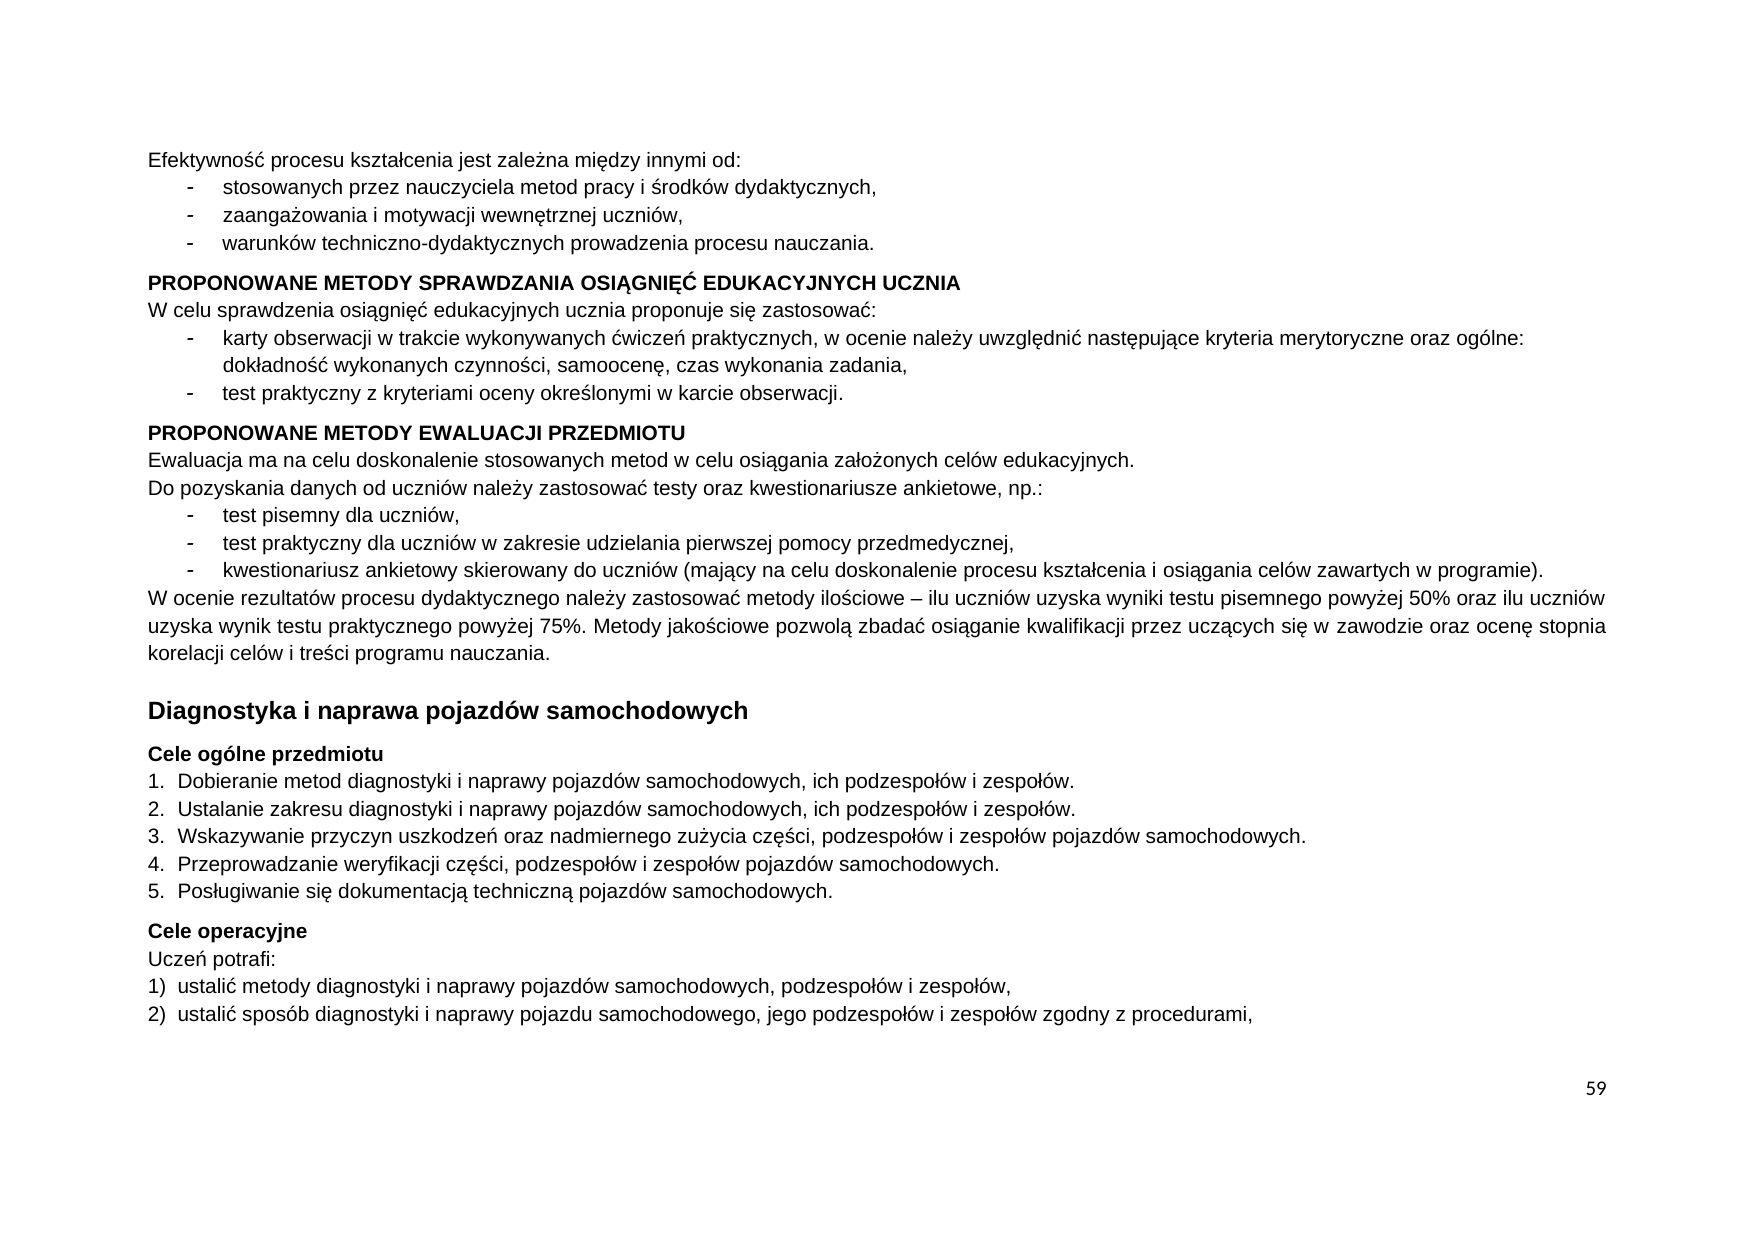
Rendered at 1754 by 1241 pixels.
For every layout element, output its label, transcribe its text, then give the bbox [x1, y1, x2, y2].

list Ustalanie zakresu diagnostyki i naprawy pojazdów samochodowych, ich podzespołów i zespołów. [148, 796, 1606, 820]
list Przeprowadzanie weryfikacji części, podzespołów i zespołów pojazdów samochodowych. [148, 851, 1606, 875]
list ustalić sposób diagnostyki i naprawy pojazdu samochodowego, jego podzespołów i zespołów zgodny z procedurami, [148, 1001, 1606, 1025]
text W celu sprawdzenia osiągnięć edukacyjnych ucznia proponuje się zastosować: [148, 298, 1606, 322]
list kwestionariusz ankietowy skierowany do uczniów (mający na celu doskonalenie procesu kształcenia i osiągania celów zawartych w programie). [185, 558, 1606, 582]
subtitle Diagnostyka i naprawa pojazdów samochodowych [148, 696, 1606, 725]
text Do pozyskania danych od uczniów należy zastosować testy oraz kwestionariusze ankietowe, np.: [148, 476, 1606, 499]
text Cele ogólne przedmiotu [148, 741, 1606, 765]
list Wskazywanie przyczyn uszkodzeń oraz nadmiernego zużycia części, podzespołów i zespołów pojazdów samochodowych. [148, 824, 1606, 848]
list warunków techniczno-dydaktycznych prowadzenia procesu nauczania. [185, 230, 1606, 254]
list ustalić metody diagnostyki i naprawy pojazdów samochodowych, podzespołów i zespołów, [148, 974, 1606, 998]
text W ocenie rezultatów procesu dydaktycznego należy zastosować metody ilościowe – ilu uczniów uzyska wyniki testu pisemnego powyżej 50% oraz ilu uczniów uzyska wynik testu praktycznego powyżej 75%. Metody jakościowe pozwolą zbadać osiąganie kwalifikacji przez uczących się w zawodzie oraz ocenę stopnia korelacji celów i treści programu nauczania. [148, 586, 1606, 665]
list test pisemny dla uczniów, [185, 503, 1606, 527]
text PROPONOWANE METODY EWALUACJI PRZEDMIOTU [148, 421, 1606, 444]
text Ewaluacja ma na celu doskonalenie stosowanych metod w celu osiągania założonych celów edukacyjnych. [148, 448, 1606, 472]
list Dobieranie metod diagnostyki i naprawy pojazdów samochodowych, ich podzespołów i zespołów. [148, 769, 1606, 793]
text PROPONOWANE METODY SPRAWDZANIA OSIĄGNIĘĆ EDUKACYJNYCH UCZNIA [148, 270, 1606, 294]
list test praktyczny z kryteriami oceny określonymi w karcie obserwacji. [185, 381, 1606, 404]
list test praktyczny dla uczniów w zakresie udzielania pierwszej pomocy przedmedycznej, [185, 531, 1606, 555]
text Efektywność procesu kształcenia jest zależna między innymi od: [148, 148, 1606, 172]
text Cele operacyjne [148, 919, 1606, 943]
list karty obserwacji w trakcie wykonywanych ćwiczeń praktycznych, w ocenie należy uwzględnić następujące kryteria merytoryczne oraz ogólne: dokładność wykonanych czynności, samoocenę, czas wykonania zadania, [185, 325, 1606, 377]
text Uczeń potrafi: [148, 946, 1606, 970]
list Posługiwanie się dokumentacją techniczną pojazdów samochodowych. [148, 879, 1606, 903]
list stosowanych przez nauczyciela metod pracy i środków dydaktycznych, [185, 175, 1606, 199]
list zaangażowania i motywacji wewnętrznej uczniów, [185, 203, 1606, 227]
